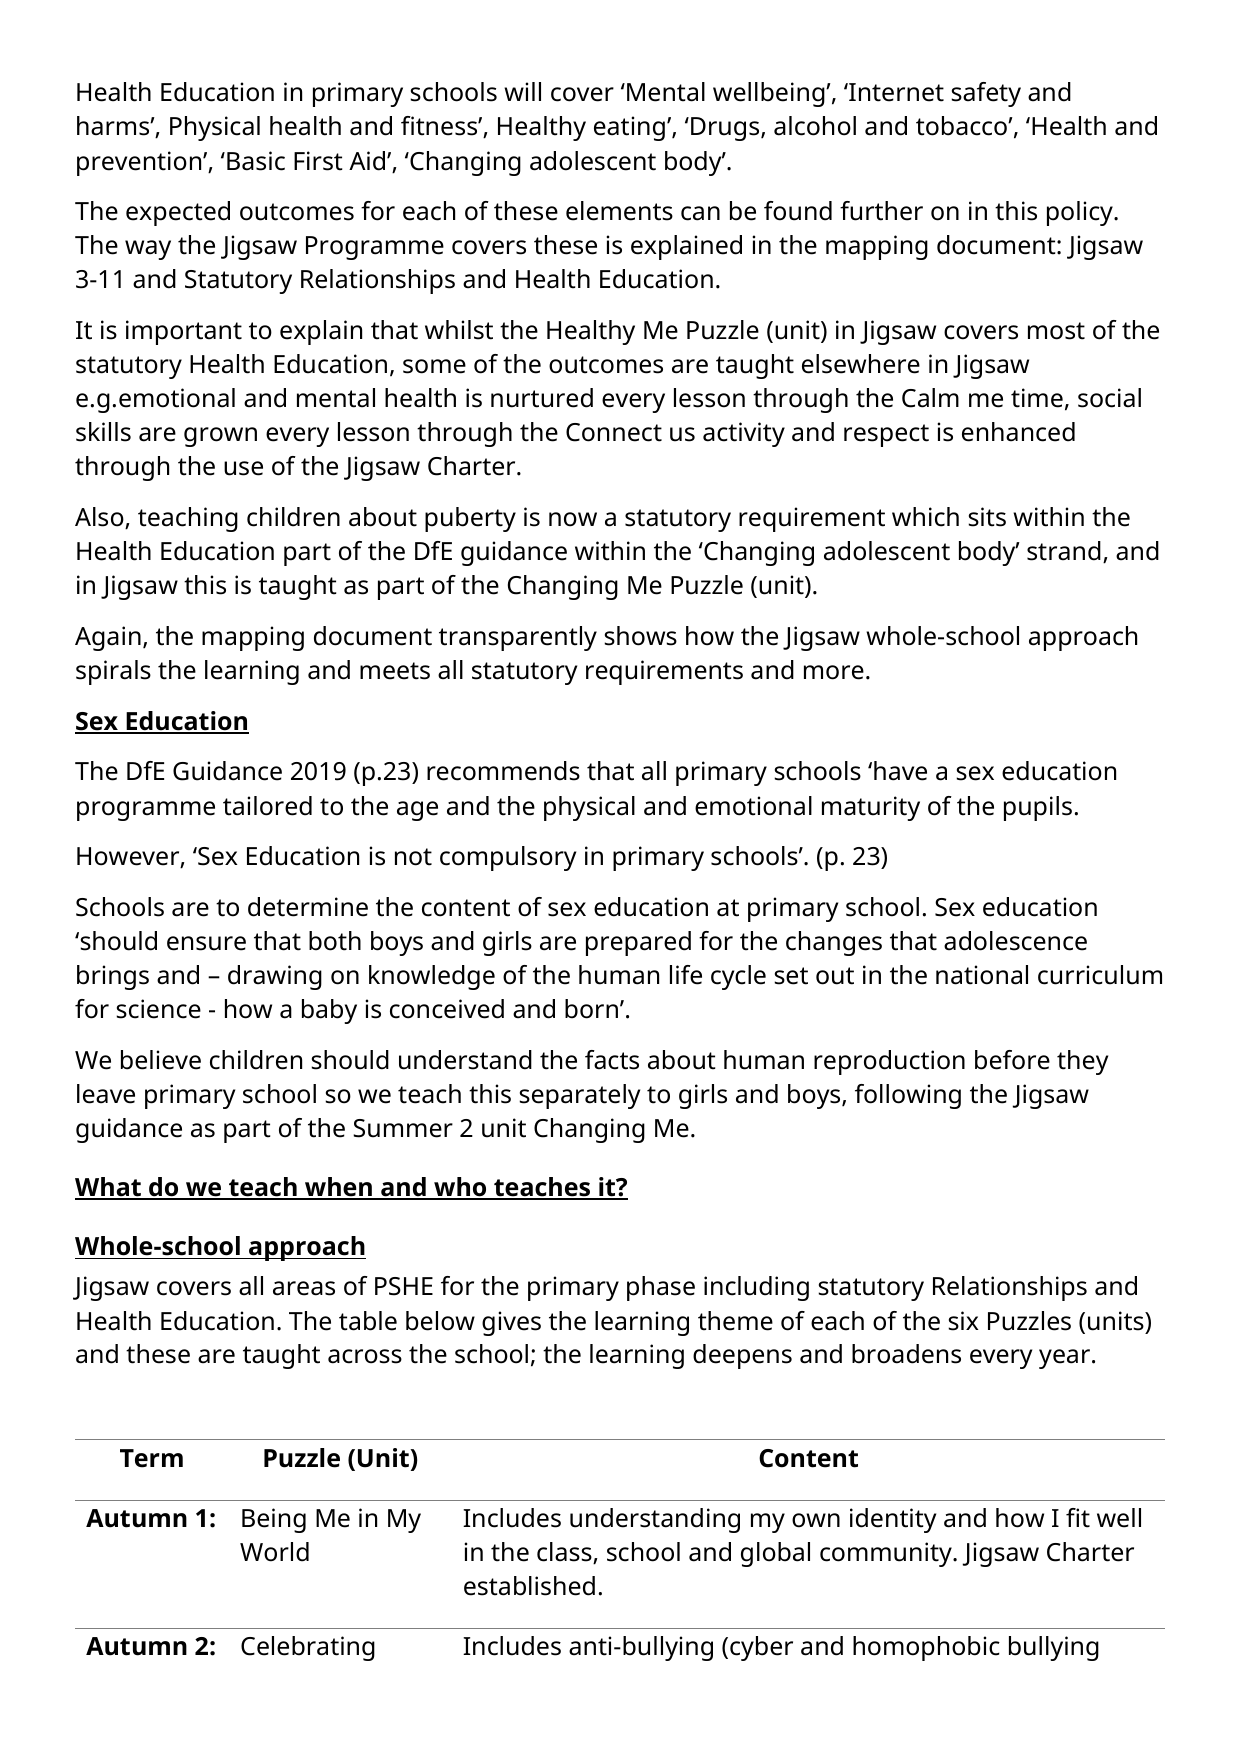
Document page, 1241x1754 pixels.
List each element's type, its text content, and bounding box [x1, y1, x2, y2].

text We believe children should understand the facts about human reproduction before they leave primary school so we teach this separately to girls and boys, following the Jigsaw guidance as part of the Summer 2 unit Changing Me. [75, 1042, 1165, 1145]
table_header Puzzle (Unit) [229, 1440, 451, 1499]
table_header Term [75, 1440, 229, 1499]
text Also, teaching children about puberty is now a statutory requirement which sits within the Health Education part of the DfE guidance within the ‘Changing adolescent body’ strand, and in Jigsaw this is taught as part of the Changing Me Puzzle (unit). [75, 500, 1165, 602]
text Jigsaw covers all areas of PSHE for the primary phase including statutory Relationships and Health Education. The table below gives the learning theme of each of the six Puzzles (units) and these are taught across the school; the learning deepens and broadens every year. [75, 1269, 1165, 1371]
text It is important to explain that whilst the Healthy Me Puzzle (unit) in Jigsaw covers most of the statutory Health Education, some of the outcomes are taught elsewhere in Jigsaw e.g.emotional and mental health is nurtured every lesson through the Calm me time, social skills are grown every lesson through the Connect us activity and respect is enhanced through the use of the Jigsaw Charter. [75, 313, 1165, 483]
table_header Content [451, 1440, 1165, 1499]
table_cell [229, 1629, 451, 1663]
text The expected outcomes for each of these elements can be found further on in this policy. The way the Jigsaw Programme covers these is explained in the mapping document: Jigsaw 3-11 and Statutory Relationships and Health Education. [75, 194, 1165, 296]
text Schools are to determine the content of sex education at primary school. Sex education ‘should ensure that both boys and girls are prepared for the changes that adolescence brings and – drawing on knowledge of the human life cycle set out in the national curriculum for science - how a baby is conceived and born’. [75, 889, 1165, 1026]
subtitle What do we teach when and who teaches it? [75, 1170, 1165, 1204]
text The DfE Guidance 2019 (p.23) recommends that all primary schools ‘have a sex education programme tailored to the age and the physical and emotional maturity of the pupils. [75, 754, 1165, 822]
text Health Education in primary schools will cover ‘Mental wellbeing’, ‘Internet safety and harms’, Physical health and fitness’, Healthy eating’, ‘Drugs, alcohol and tobacco’, ‘Health and prevention’, ‘Basic First Aid’, ‘Changing adolescent body’. [75, 75, 1165, 177]
subtitle Whole-school approach [75, 1229, 1165, 1263]
table_cell Autumn 2: [75, 1629, 229, 1663]
table_cell Being Me in My World [229, 1501, 451, 1628]
table_cell Autumn 1: [75, 1501, 229, 1628]
text Again, the mapping document transparently shows how the Jigsaw whole-school approach spirals the learning and meets all statutory requirements and more. [75, 618, 1165, 687]
table_cell Includes understanding my own identity and how I fit well in the class, school and global community. Jigsaw Charter established. [451, 1501, 1165, 1628]
text However, ‘Sex Education is not compulsory in primary schools’. (p. 23) [75, 839, 1165, 873]
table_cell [451, 1629, 1165, 1663]
text Sex Education [75, 703, 1165, 737]
